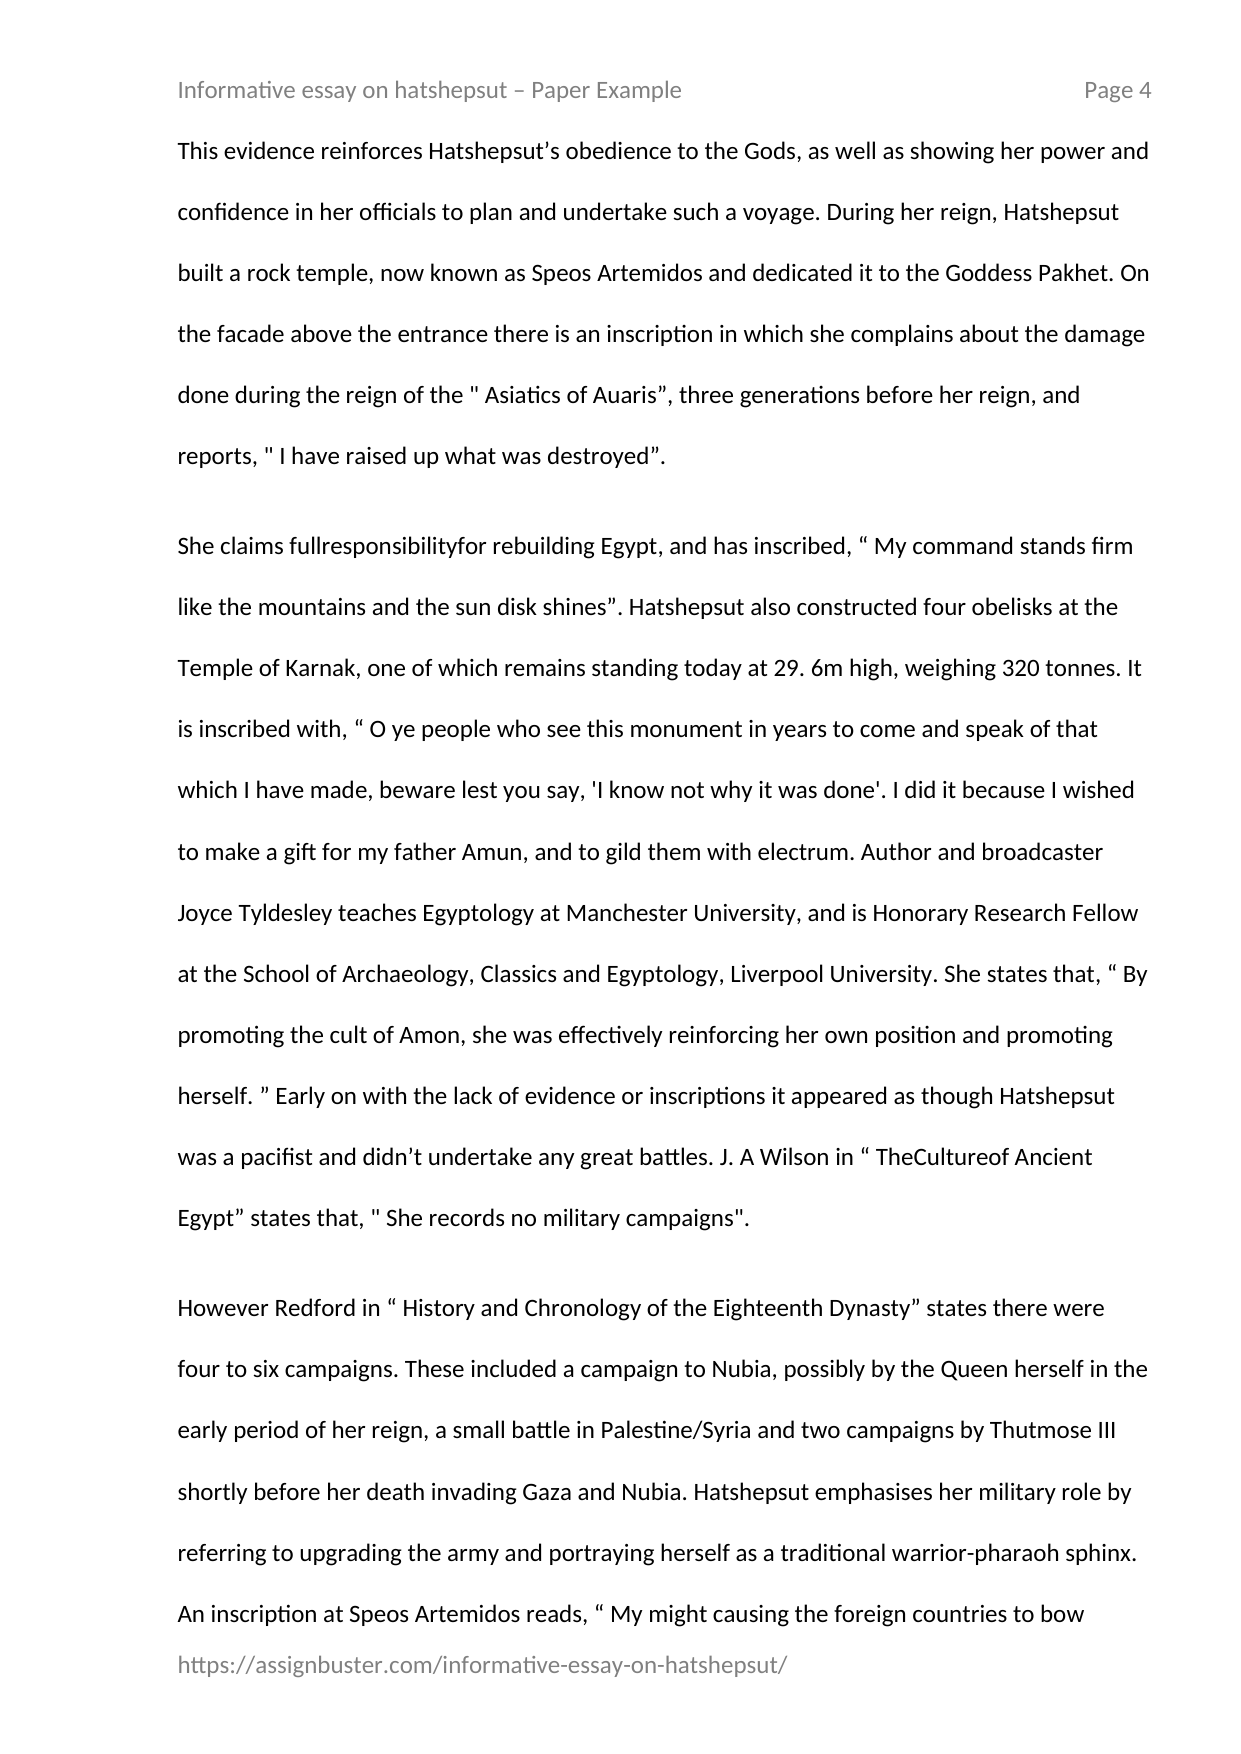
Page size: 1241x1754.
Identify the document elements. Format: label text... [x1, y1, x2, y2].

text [177, 1292, 1152, 1628]
text She claims fullresponsibilityfor rebuilding Egypt, and has inscribed, “ My command stands firm like the mountains and the sun disk shines”. Hatshepsut also constructed four obelisks at the Temple of Karnak, one of which remains standing today at 29. 6m high, weighing 320 tonnes. It is inscribed with, “ O ye people who see this monument in years to come and speak of that which I have made, beware lest you say, 'I know not why it was done'. I did it because I wished to make a gift for my father Amun, and to gild them with electrum. Author and broadcaster Joyce Tyldesley teaches Egyptology at Manchester University, and is Honorary Research Fellow at the School of Archaeology, Classics and Egyptology, Liverpool University. She states that, “ By promoting the cult of Amon, she was effectively reinforcing her own position and promoting herself. ” Early on with the lack of evidence or inscriptions it appeared as though Hatshepsut was a pacifist and didn’t undertake any great battles. J. A Wilson in “ TheCultureof Ancient Egypt” states that, " She records no military campaigns". [177, 531, 1152, 1232]
text This evidence reinforces Hatshepsut’s obedience to the Gods, as well as showing her power and confidence in her officials to plan and undertake such a voyage. During her reign, Hatshepsut built a rock temple, now known as Speos Artemidos and dedicated it to the Goddess Pakhet. On the facade above the entrance there is an inscription in which she complains about the damage done during the reign of the " Asiatics of Auaris”, three generations before her reign, and reports, " I have raised up what was destroyed”. [177, 135, 1152, 471]
